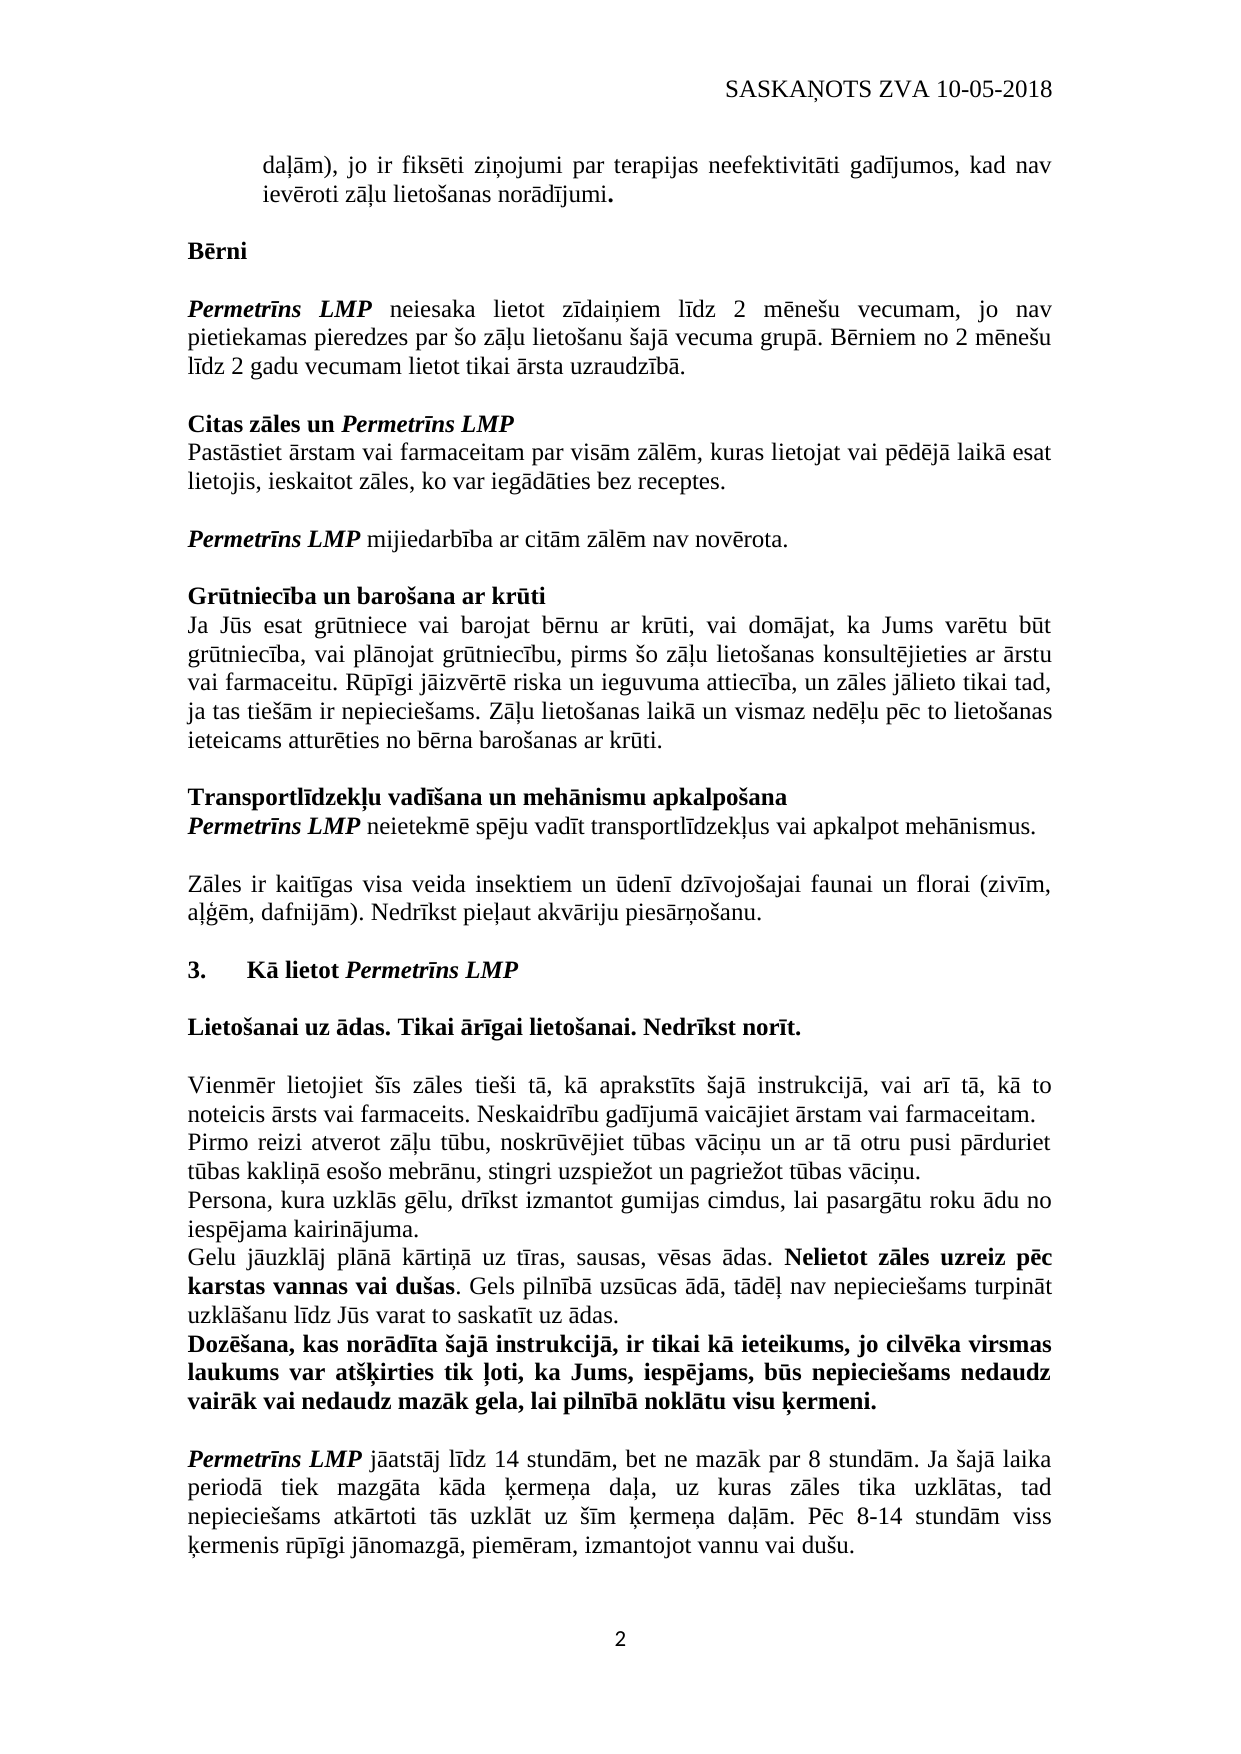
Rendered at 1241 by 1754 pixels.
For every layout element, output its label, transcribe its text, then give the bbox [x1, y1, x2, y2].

list Permetrīns LMP jāatstāj līdz 14 stundām, bet ne mazāk par 8 stundām. Ja šajā laika periodā tiek mazgāta kāda ķermeņa daļa, uz kuras zāles tika uzklātas, tad nepieciešams atkārtoti tās uzklāt uz šīm ķermeņa daļām. Pēc 8-14 stundām viss ķermenis rūpīgi jānomazgā, piemēram, izmantojot vannu vai dušu. [187, 1444, 1053, 1559]
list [225, 150, 1053, 207]
text Bērni [187, 236, 1053, 265]
list 3. Kā lietot Permetrīns LMP [187, 955, 1053, 984]
list Grūtniecība un barošana ar krūti [187, 581, 1053, 610]
list Dozēšana, kas norādīta šajā instrukcijā, ir tikai kā ieteikums, jo cilvēka virsmas laukums var atšķirties tik ļoti, ka Jums, iespējams, būs nepieciešams nedaudz vairāk vai nedaudz mazāk gela, lai pilnībā noklātu visu ķermeni. [187, 1329, 1053, 1415]
text Permetrīns LMP neiesaka lietot zīdaiņiem līdz 2 mēnešu vecumam, jo nav pietiekamas pieredzes par šo zāļu lietošanu šajā vecuma grupā. Bērniem no 2 mēnešu līdz 2 gadu vecumam lietot tikai ārsta uzraudzībā. [187, 294, 1053, 380]
list Permetrīns LMP mijiedarbība ar citām zālēm nav novērota. [187, 524, 1053, 552]
list Citas zāles un Permetrīns LMP [187, 409, 1053, 437]
subtitle Zāles ir kaitīgas visa veida insektiem un ūdenī dzīvojošajai faunai un florai (zivīm, aļģēm, dafnijām). Nedrīkst pieļaut akvāriju piesārņošanu. [187, 869, 1053, 926]
list Gelu jāuzklāj plānā kārtiņā uz tīras, sausas, vēsas ādas. Nelietot zāles uzreiz pēc karstas vannas vai dušas. Gels pilnībā uzsūcas ādā, tādēļ nav nepieciešams turpināt uzklāšanu līdz Jūs varat to saskatīt uz ādas. [187, 1242, 1053, 1329]
list Ja Jūs esat grūtniece vai barojat bērnu ar krūti, vai domājat, ka Jums varētu būt grūtniecība, vai plānojat grūtniecību, pirms šo zāļu lietošanas konsultējieties ar ārstu vai farmaceitu. Rūpīgi jāizvērtē riska un ieguvuma attiecība, un zāles jālieto tikai tad, ja tas tiešām ir nepieciešams. Zāļu lietošanas laikā un vismaz nedēļu pēc to lietošanas ieteicams atturēties no bērna barošanas ar krūti. [187, 610, 1053, 754]
list Permetrīns LMP neietekmē spēju vadīt transportlīdzekļus vai apkalpot mehānismus. [187, 811, 1053, 840]
list Pirmo reizi atverot zāļu tūbu, noskrūvējiet tūbas vāciņu un ar tā otru pusi pārduriet tūbas kakliņā esošo mebrānu, stingri uzspiežot un pagriežot tūbas vāciņu. [187, 1127, 1053, 1185]
list Pastāstiet ārstam vai farmaceitam par visām zālēm, kuras lietojat vai pēdējā laikā esat lietojis, ieskaitot zāles, ko var iegādāties bez receptes. [187, 437, 1053, 495]
list Transportlīdzekļu vadīšana un mehānismu apkalpošana [187, 782, 1053, 811]
text Vienmēr lietojiet šīs zāles tieši tā, kā aprakstīts šajā instrukcijā, vai arī tā, kā to noteicis ārsts vai farmaceits. Neskaidrību gadījumā vaicājiet ārstam vai farmaceitam. [187, 1070, 1053, 1127]
list Persona, kura uzklās gēlu, drīkst izmantot gumijas cimdus, lai pasargātu roku ādu no iespējama kairinājuma. [187, 1185, 1053, 1242]
list Lietošanai uz ādas. Tikai ārīgai lietošanai. Nedrīkst norīt. [187, 1012, 1053, 1041]
